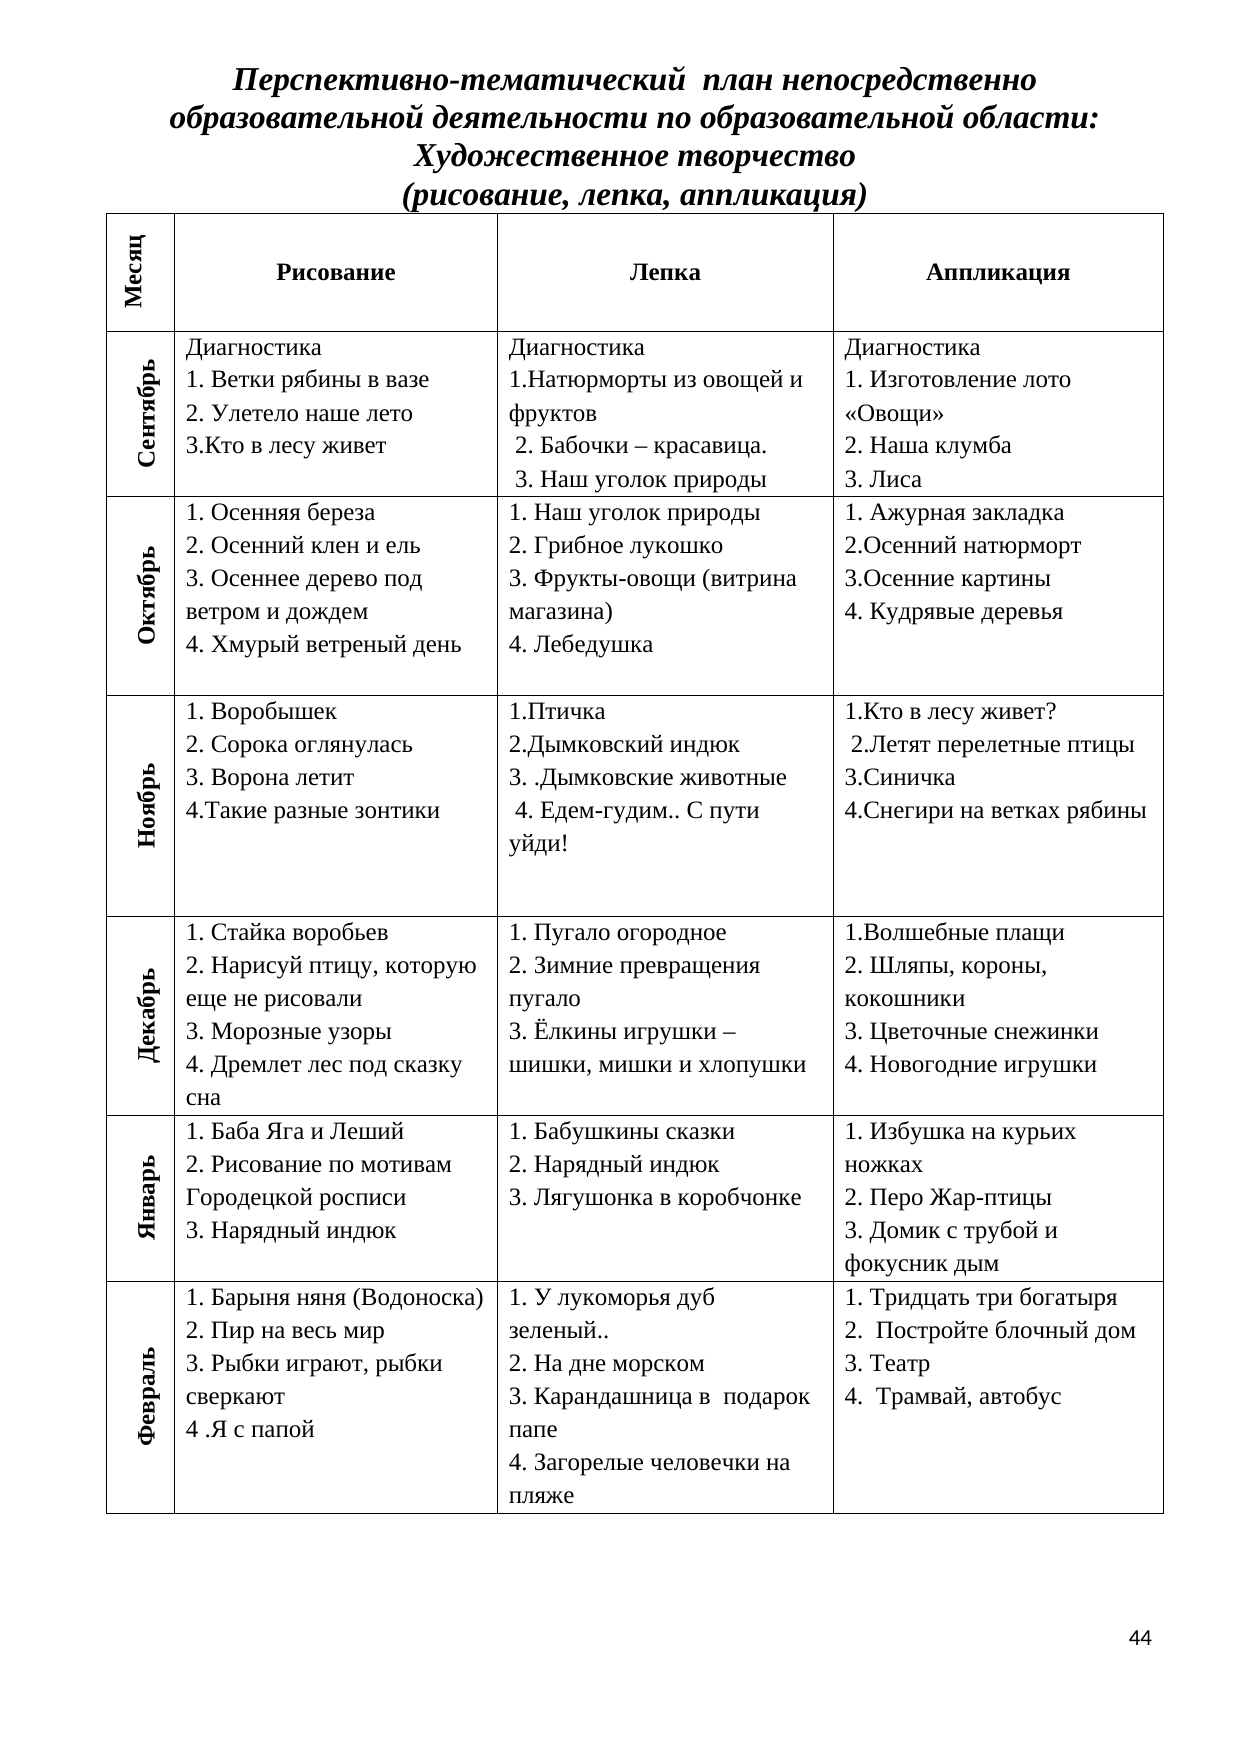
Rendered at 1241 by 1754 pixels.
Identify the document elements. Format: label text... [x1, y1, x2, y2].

table_header Рисование [175, 214, 497, 331]
table_header Аппликация [834, 214, 1163, 331]
table_cell 1. Наш уголок природы 2. Грибное лукошко 3. Фрукты-овощи (витрина магазина) 4. Лебедушка [498, 497, 833, 695]
table_cell Диагностика 1. Ветки рябины в вазе 2. Улетело наше лето 3.Кто в лесу живет [175, 332, 497, 496]
table_cell Февраль [107, 1282, 174, 1512]
table_cell Сентябрь [107, 332, 174, 496]
table_cell 1. Ажурная закладка 2.Осенний натюрморт 3.Осенние картины 4. Кудрявые деревья [834, 497, 1163, 695]
table_cell 1. Тридцать три богатыря 2. Постройте блочный дом 3. Театр 4. Трамвай, автобус [834, 1282, 1163, 1512]
table_cell 1. Пугало огородное 2. Зимние превращения пугало 3. Ёлкины игрушки – шишки, мишки и хлопушки [498, 917, 833, 1115]
table_cell 1. Осенняя береза 2. Осенний клен и ель 3. Осеннее дерево под ветром и дождем 4. Хмурый ветреный день [175, 497, 497, 695]
table_header Месяц [107, 214, 174, 331]
table_header Лепка [498, 214, 833, 331]
table_cell 1.Птичка 2.Дымковский индюк 3. .Дымковские животные 4. Едем-гудим.. С пути уйди! [498, 696, 833, 916]
table_cell Октябрь [107, 497, 174, 695]
table_cell Январь [107, 1116, 174, 1281]
table_cell 1. Воробышек 2. Сорока оглянулась 3. Ворона летит 4.Такие разные зонтики [175, 696, 497, 916]
table_cell Ноябрь [107, 696, 174, 916]
table_cell 1. У лукоморья дуб зеленый.. 2. На дне морском 3. Карандашница в подарок папе 4. Загорелые человечки на пляже [498, 1282, 833, 1512]
table_cell Декабрь [107, 917, 174, 1115]
table_cell 1.Кто в лесу живет? 2.Летят перелетные птицы 3.Синичка 4.Снегири на ветках рябины [834, 696, 1163, 916]
table_cell 1. Бабушкины сказки 2. Нарядный индюк 3. Лягушонка в коробчонке [498, 1116, 833, 1281]
table_cell Диагностика 1. Изготовление лото «Овощи» 2. Наша клумба 3. Лиса [834, 332, 1163, 496]
table_cell 1. Избушка на курьих ножках 2. Перо Жар-птицы 3. Домик с трубой и фокусник дым [834, 1116, 1163, 1281]
table_cell Диагностика 1.Натюрморты из овощей и фруктов 2. Бабочки – красавица. 3. Наш уголок природы [498, 332, 833, 496]
table_cell 1. Стайка воробьев 2. Нарисуй птицу, которую еще не рисовали 3. Морозные узоры 4. Дремлет лес под сказку сна [175, 917, 497, 1115]
text Перспективно-тематический план непосредственно образовательной деятельности по образовательной области: Художественное творчество [118, 59, 1152, 174]
table_cell 1. Барыня няня (Водоноска) 2. Пир на весь мир 3. Рыбки играют, рыбки сверкают 4 .Я с папой [175, 1282, 497, 1512]
text (рисование, лепка, аппликация) [118, 174, 1152, 212]
table_cell 1. Баба Яга и Леший 2. Рисование по мотивам Городецкой росписи 3. Нарядный индюк [175, 1116, 497, 1281]
table_cell 1.Волшебные плащи 2. Шляпы, короны, кокошники 3. Цветочные снежинки 4. Новогодние игрушки [834, 917, 1163, 1115]
